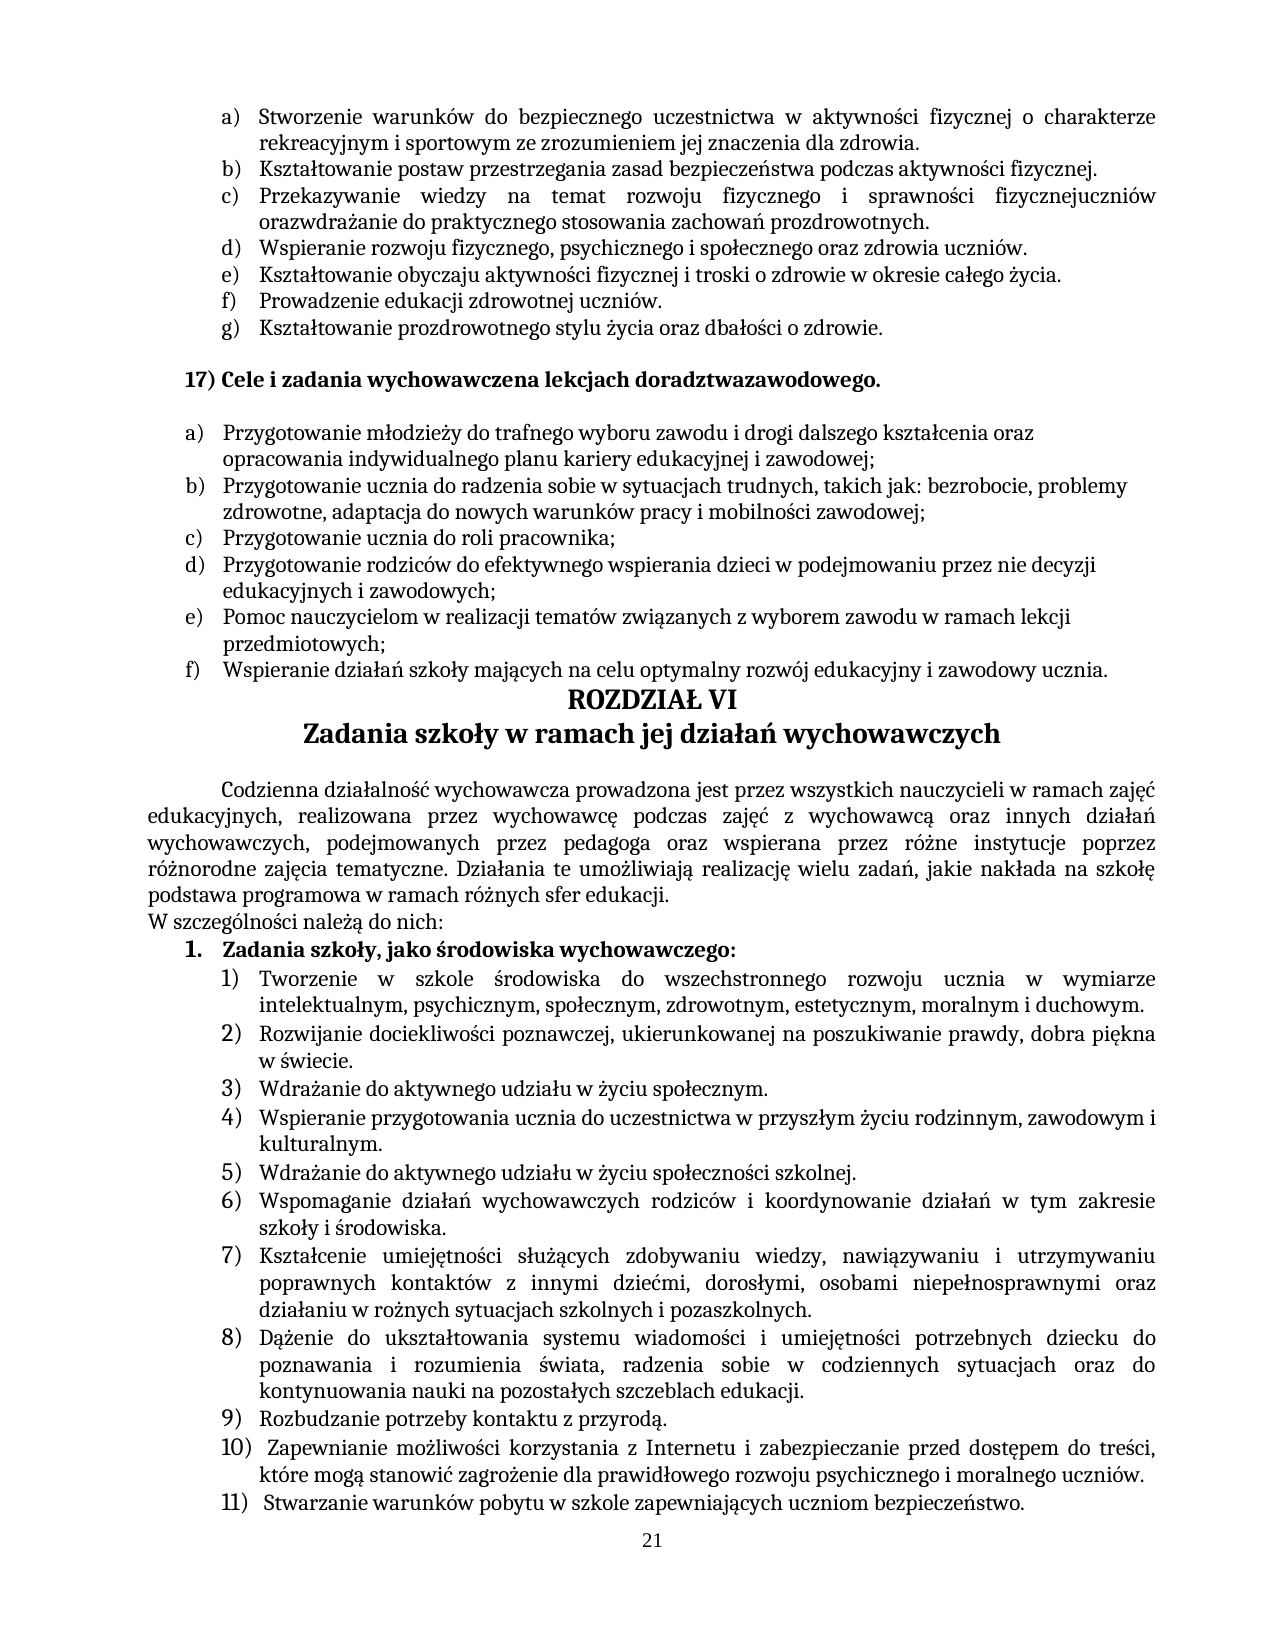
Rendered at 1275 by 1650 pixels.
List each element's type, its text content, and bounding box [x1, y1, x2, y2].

list Przygotowanie ucznia do radzenia sobie w sytuacjach trudnych, takich jak: bezrobocie, problemy zdrowotne, adaptacja do nowych warunków pracy i mobilności zawodowej; [185, 472, 1157, 525]
list Przygotowanie rodziców do efektywnego wspierania dzieci w podejmowaniu przez nie decyzji edukacyjnych i zawodowych; [185, 551, 1157, 604]
list Pomoc nauczycielom w realizacji tematów związanych z wyborem zawodu w ramach lekcji przedmiotowych; [185, 604, 1157, 657]
list Kształtowanie prozdrowotnego stylu życia oraz dbałości o zdrowie. [221, 314, 1157, 341]
list Kształtowanie postaw przestrzegania zasad bezpieczeństwa podczas aktywności fizycznej. [221, 156, 1157, 182]
subtitle ROZDZIAŁ VI [148, 683, 1157, 717]
list Rozbudzanie potrzeby kontaktu z przyrodą. [221, 1404, 1157, 1433]
list Przygotowanie młodzieży do trafnego wyboru zawodu i drogi dalszego kształcenia oraz opracowania indywidualnego planu kariery edukacyjnej i zawodowej; [185, 420, 1157, 472]
list Zadania szkoły, jako środowiska wychowawczego: [185, 935, 1157, 963]
text W szczególności należą do nich: [148, 908, 1157, 935]
text Codzienna działalność wychowawcza prowadzona jest przez wszystkich nauczycieli w ramach zajęć edukacyjnych, realizowana przez wychowawcę podczas zajęć z wychowawcą oraz innych działań wychowawczych, podejmowanych przez pedagoga oraz wspierana przez różne instytucje poprzez różnorodne zajęcia tematyczne. Działania te umożliwiają realizację wielu zadań, jakie nakłada na szkołę podstawa programowa w ramach różnych sfer edukacji. [148, 777, 1157, 908]
list Przekazywanie wiedzy na temat rozwoju fizycznego i sprawności fizycznejuczniów orazwdrażanie do praktycznego stosowania zachowań prozdrowotnych. [221, 182, 1157, 235]
list Stworzenie warunków do bezpiecznego uczestnictwa w aktywności fizycznej o charakterze rekreacyjnym i sportowym ze zrozumieniem jej znaczenia dla zdrowia. [221, 103, 1157, 156]
list Dążenie do ukształtowania systemu wiadomości i umiejętności potrzebnych dziecku do poznawania i rozumienia świata, radzenia sobie w codziennych sytuacjach oraz do kontynuowania nauki na pozostałych szczeblach edukacji. [221, 1323, 1157, 1404]
list Wdrażanie do aktywnego udziału w życiu społecznym. [221, 1074, 1157, 1102]
list Wspieranie działań szkoły mających na celu optymalny rozwój edukacyjny i zawodowy ucznia. [185, 657, 1157, 683]
list Wspomaganie działań wychowawczych rodziców i koordynowanie działań w tym zakresie szkoły i środowiska. [221, 1186, 1157, 1241]
list Rozwijanie dociekliwości poznawczej, ukierunkowanej na poszukiwanie prawdy, dobra piękna w świecie. [221, 1019, 1157, 1074]
list Prowadzenie edukacji zdrowotnej uczniów. [221, 288, 1157, 314]
list Wspieranie rozwoju fizycznego, psychicznego i społecznego oraz zdrowia uczniów. [221, 235, 1157, 262]
list Kształtowanie obyczaju aktywności fizycznej i troski o zdrowie w okresie całego życia. [221, 262, 1157, 288]
subtitle Zadania szkoły w ramach jej działań wychowawczych [148, 717, 1157, 750]
list Tworzenie w szkole środowiska do wszechstronnego rozwoju ucznia w wymiarze intelektualnym, psychicznym, społecznym, zdrowotnym, estetycznym, moralnym i duchowym. [221, 963, 1157, 1019]
list Stwarzanie warunków pobytu w szkole zapewniających uczniom bezpieczeństwo. [221, 1488, 1157, 1517]
list Wdrażanie do aktywnego udziału w życiu społeczności szkolnej. [221, 1158, 1157, 1186]
text 17) Cele i zadania wychowawczena lekcjach doradztwazawodowego. [185, 367, 1157, 393]
list Przygotowanie ucznia do roli pracownika; [185, 525, 1157, 551]
list Kształcenie umiejętności służących zdobywaniu wiedzy, nawiązywaniu i utrzymywaniu poprawnych kontaktów z innymi dziećmi, dorosłymi, osobami niepełnosprawnymi oraz działaniu w rożnych sytuacjach szkolnych i pozaszkolnych. [221, 1241, 1157, 1323]
list Zapewnianie możliwości korzystania z Internetu i zabezpieczanie przed dostępem do treści, które mogą stanowić zagrożenie dla prawidłowego rozwoju psychicznego i moralnego uczniów. [221, 1433, 1157, 1488]
list Wspieranie przygotowania ucznia do uczestnictwa w przyszłym życiu rodzinnym, zawodowym i kulturalnym. [221, 1102, 1157, 1158]
